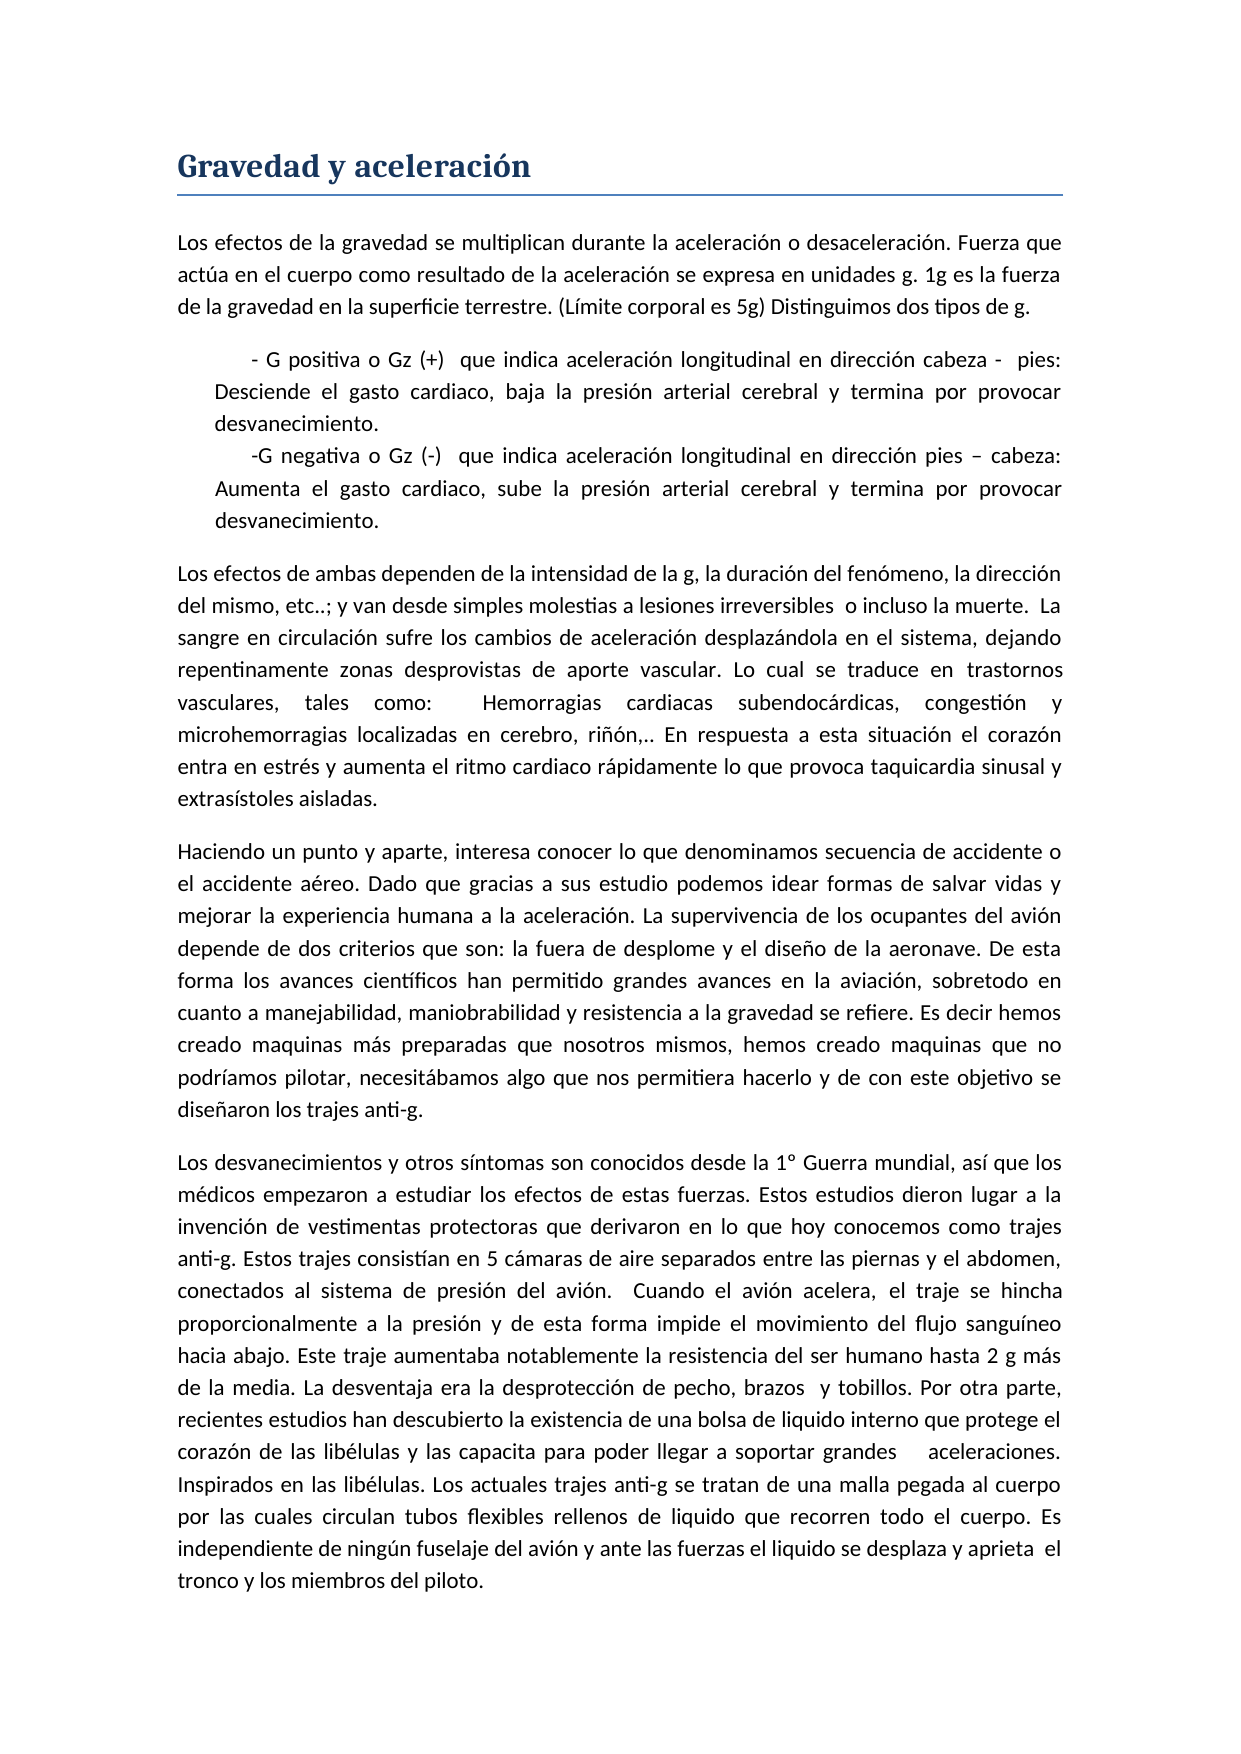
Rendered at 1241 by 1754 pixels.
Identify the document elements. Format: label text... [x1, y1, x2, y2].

text Los efectos de la gravedad se multiplican durante la aceleración o desaceleración. Fuerza que actúa en el cuerpo como resultado de la aceleración se expresa en unidades g. 1g es la fuerza de la gravedad en la superficie terrestre. (Límite corporal es 5g) Distinguimos dos tipos de g. [177, 228, 1063, 320]
text Los efectos de ambas dependen de la intensidad de la g, la duración del fenómeno, la dirección del mismo, etc..; y van desde simples molestias a lesiones irreversibles o incluso la muerte. La sangre en circulación sufre los cambios de aceleración desplazándola en el sistema, dejando repentinamente zonas desprovistas de aporte vascular. Lo cual se traduce en trastornos vasculares, tales como: Hemorragias cardiacas subendocárdicas, congestión y microhemorragias localizadas en cerebro, riñón,.. En respuesta a esta situación el corazón entra en estrés y aumenta el ritmo cardiaco rápidamente lo que provoca taquicardia sinusal y extrasístoles aisladas. [177, 559, 1063, 812]
text - G positiva o Gz (+) que indica aceleración longitudinal en dirección cabeza - pies: Desciende el gasto cardiaco, baja la presión arterial cerebral y termina por provocar desvanecimiento. [214, 345, 1063, 437]
text -G negativa o Gz (-) que indica aceleración longitudinal en dirección pies – cabeza: Aumenta el gasto cardiaco, sube la presión arterial cerebral y termina por provocar desvanecimiento. [215, 442, 1063, 534]
title Gravedad y aceleración [177, 148, 1063, 194]
text Haciendo un punto y aparte, interesa conocer lo que denominamos secuencia de accidente o el accidente aéreo. Dado que gracias a sus estudio podemos idear formas de salvar vidas y mejorar la experiencia humana a la aceleración. La supervivencia de los ocupantes del avión depende de dos criterios que son: la fuera de desplome y el diseño de la aeronave. De esta forma los avances científicos han permitido grandes avances en la aviación, sobretodo en cuanto a manejabilidad, maniobrabilidad y resistencia a la gravedad se refiere. Es decir hemos creado maquinas más preparadas que nosotros mismos, hemos creado maquinas que no podríamos pilotar, necesitábamos algo que nos permitiera hacerlo y de con este objetivo se diseñaron los trajes anti-g. [177, 837, 1063, 1123]
text Los desvanecimientos y otros síntomas son conocidos desde la 1º Guerra mundial, así que los médicos empezaron a estudiar los efectos de estas fuerzas. Estos estudios dieron lugar a la invención de vestimentas protectoras que derivaron en lo que hoy conocemos como trajes anti-g. Estos trajes consistían en 5 cámaras de aire separados entre las piernas y el abdomen, conectados al sistema de presión del avión. Cuando el avión acelera, el traje se hincha proporcionalmente a la presión y de esta forma impide el movimiento del flujo sanguíneo hacia abajo. Este traje aumentaba notablemente la resistencia del ser humano hasta 2 g más de la media. La desventaja era la desprotección de pecho, brazos y tobillos. Por otra parte, recientes estudios han descubierto la existencia de una bolsa de liquido interno que protege el corazón de las libélulas y las capacita para poder llegar a soportar grandes aceleraciones. Inspirados en las libélulas. Los actuales trajes anti-g se tratan de una malla pegada al cuerpo por las cuales circulan tubos flexibles rellenos de liquido que recorren todo el cuerpo. Es independiente de ningún fuselaje del avión y ante las fuerzas el liquido se desplaza y aprieta el tronco y los miembros del piloto. [177, 1148, 1063, 1594]
